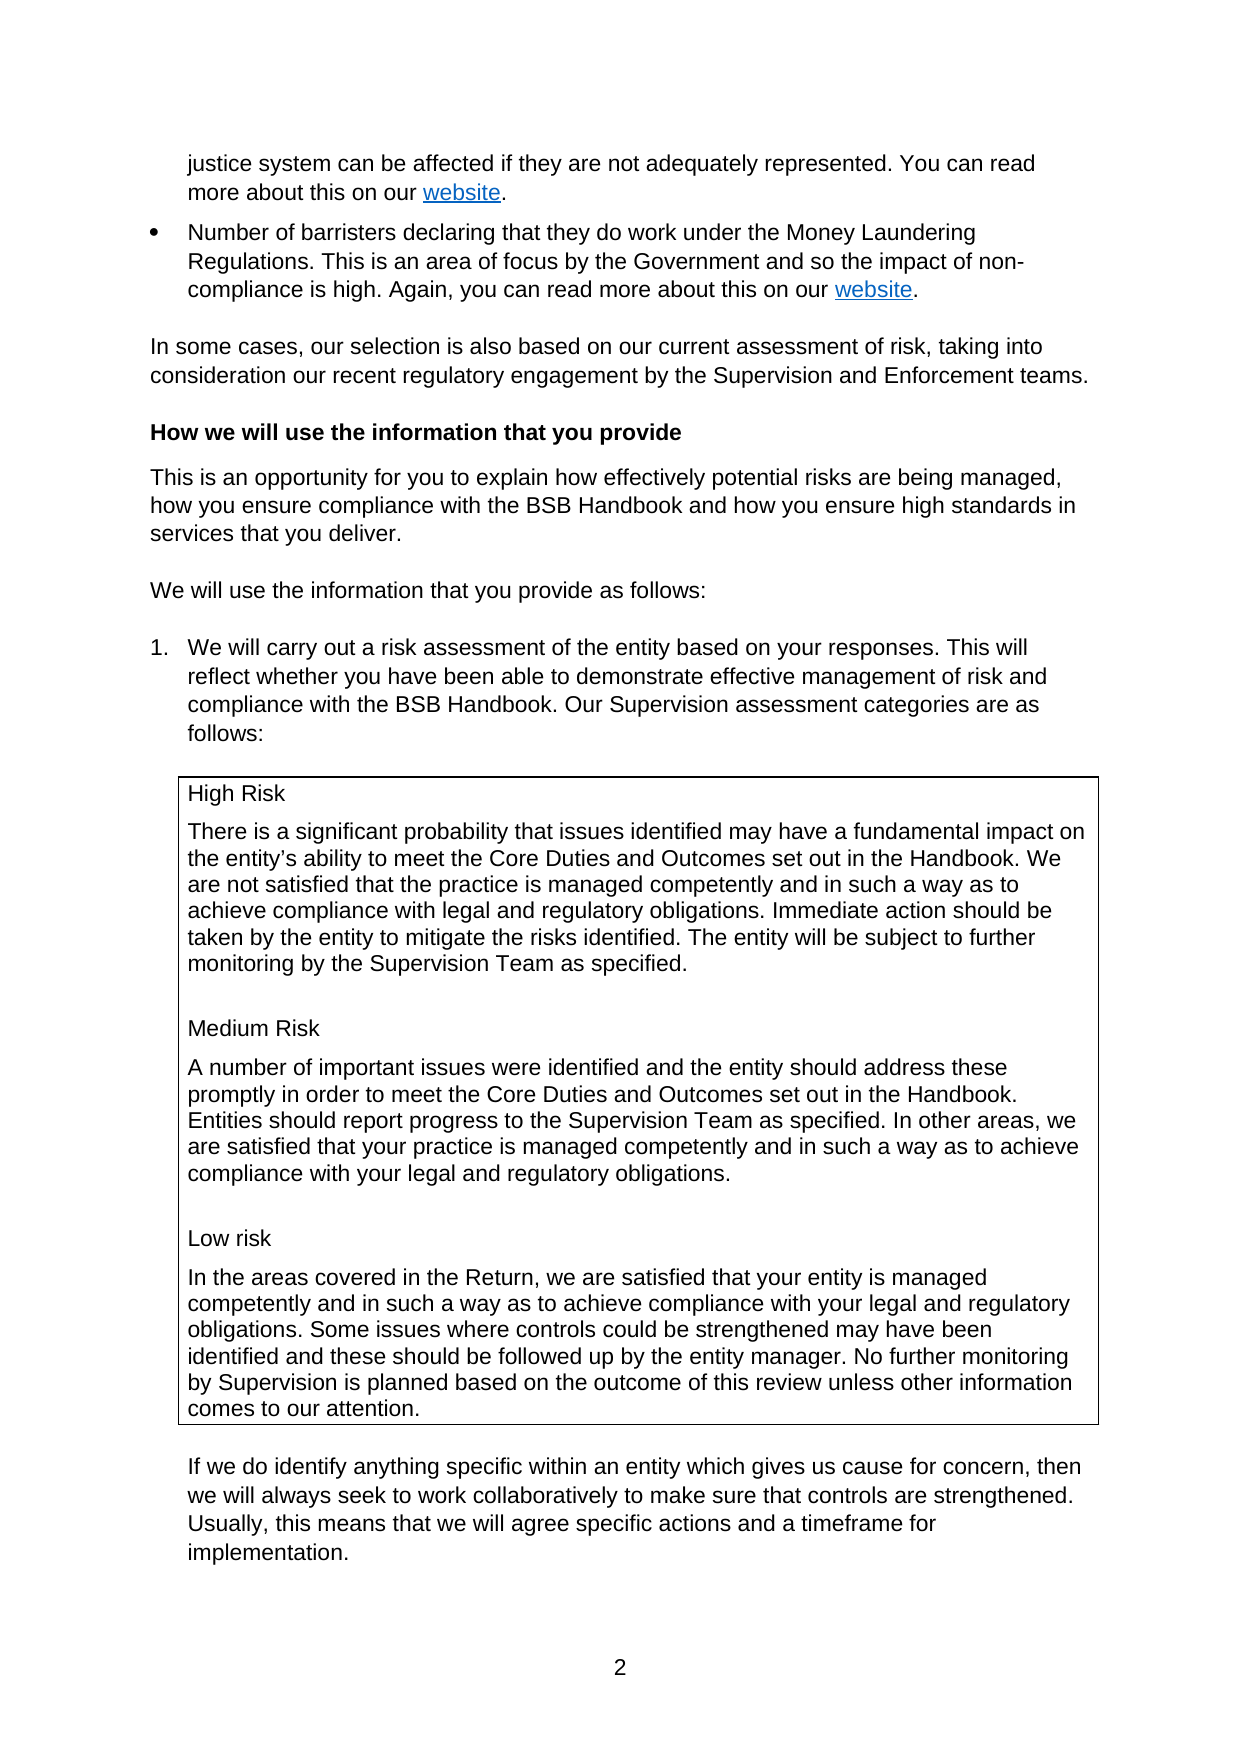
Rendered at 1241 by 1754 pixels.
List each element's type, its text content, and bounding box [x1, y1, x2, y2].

text How we will use the information that you provide [150, 418, 1090, 445]
text A number of important issues were identified and the entity should address these promptly in order to meet the Core Duties and Outcomes set out in the Handbook. Entities should report progress to the Supervision Team as specified. In other areas, we are satisfied that your practice is managed competently and in such a way as to achieve compliance with your legal and regulatory obligations. [179, 1051, 1098, 1186]
list Number of barristers declaring that they do work under the Money Laundering Regulations. This is an area of focus by the Government and so the impact of non-compliance is high. Again, you can read more about this on our website. [150, 219, 1090, 303]
text If we do identify anything specific within an entity which gives us cause for concern, then we will always seek to work collaboratively to make sure that controls are strengthened. Usually, this means that we will agree specific actions and a timeframe for implementation. [187, 1453, 1090, 1565]
text In the areas covered in the Return, we are satisfied that your entity is managed competently and in such a way as to achieve compliance with your legal and regulatory obligations. Some issues where controls could be strengthened may have been identified and these should be followed up by the entity manager. No further monitoring by Supervision is planned based on the outcome of this review unless other information comes to our attention. [179, 1261, 1098, 1424]
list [150, 150, 1090, 205]
text Medium Risk [179, 1012, 1098, 1042]
text Low risk [179, 1222, 1098, 1251]
text We will use the information that you provide as follows: [150, 577, 1090, 604]
text There is a significant probability that issues identified may have a fundamental impact on the entity’s ability to meet the Core Duties and Outcomes set out in the Handbook. We are not satisfied that the practice is managed competently and in such a way as to achieve compliance with legal and regulatory obligations. Immediate action should be taken by the entity to mitigate the risks identified. The entity will be subject to further monitoring by the Supervision Team as specified. [179, 815, 1098, 976]
list We will carry out a risk assessment of the entity based on your responses. This will reflect whether you have been able to demonstrate effective management of risk and compliance with the BSB Handbook. Our Supervision assessment categories are as follows: [150, 634, 1090, 746]
text High Risk [179, 778, 1098, 806]
text This is an opportunity for you to explain how effectively potential risks are being managed, how you ensure compliance with the BSB Handbook and how you ensure high standards in services that you deliver. [150, 463, 1090, 547]
text In some cases, our selection is also based on our current assessment of risk, taking into consideration our recent regulatory engagement by the Supervision and Enforcement teams. [150, 333, 1090, 388]
